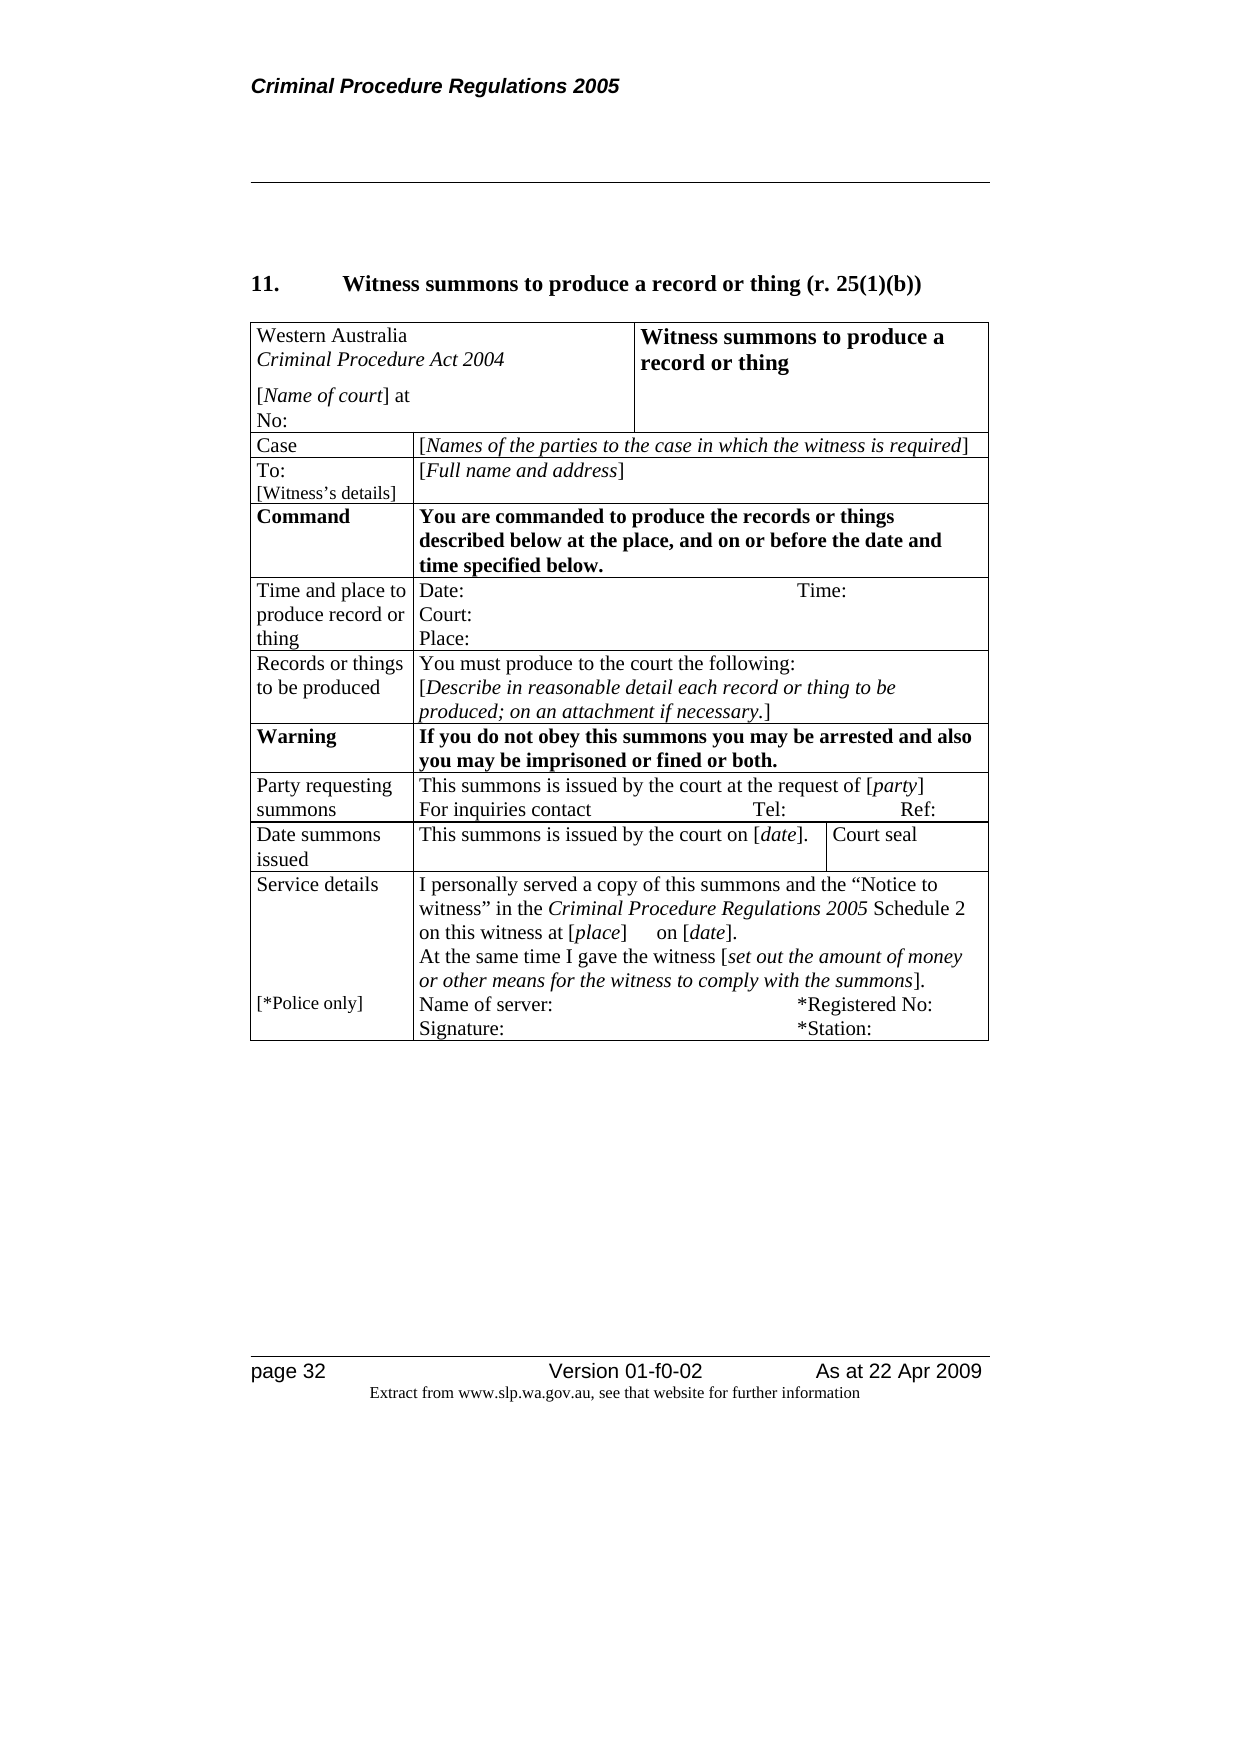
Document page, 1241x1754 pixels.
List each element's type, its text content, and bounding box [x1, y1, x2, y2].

table_cell Time and place to produce record or thing [251, 578, 413, 650]
table_cell You are commanded to produce the records or things described below at the place, and on or before the date and time specified below. [414, 504, 988, 577]
table_cell Date: Time: Court: Place: [414, 578, 988, 650]
table_header Western Australia Criminal Procedure Act 2004 [Name of court] at No: [251, 323, 634, 432]
table_cell This summons is issued by the court on [date]. [414, 823, 826, 871]
table_cell To: [Witness’s details] [251, 458, 413, 503]
table_header Witness summons to produce a record or thing [635, 323, 988, 432]
table_cell [Names of the parties to the case in which the witness is required] [414, 433, 988, 457]
table_cell Court seal [827, 823, 988, 871]
table_cell Command [251, 504, 413, 577]
subtitle 11. Witness summons to produce a record or thing (r. 25(1)(b)) [251, 270, 990, 297]
table_cell Case [251, 433, 413, 457]
table_cell If you do not obey this summons you may be arrested and also you may be imprisoned or fined or both. [414, 724, 988, 772]
table_cell Party requesting summons [251, 773, 413, 821]
table_cell You must produce to the court the following: [Describe in reasonable detail each record or thing to be produced; on an attachment if necessary.] [414, 651, 988, 723]
table_cell Date summons issued [251, 823, 413, 871]
table_cell Warning [251, 724, 413, 772]
table_cell Records or things to be produced [251, 651, 413, 723]
table_cell Service details [*Police only] [251, 872, 413, 1040]
table_cell [Full name and address] [414, 458, 988, 503]
table_cell This summons is issued by the court at the request of [party] For inquiries contact Tel: Ref: [414, 773, 988, 821]
table_cell I personally served a copy of this summons and the “Notice to witness” in the Criminal Procedure Regulations 2005 Schedule 2 on this witness at [place] on [date]. At the same time I gave the witness [set out the amount of money or other means for the witness to comply with the summons]. Name of server: *Registered No: Signature: *Station: [414, 872, 988, 1040]
